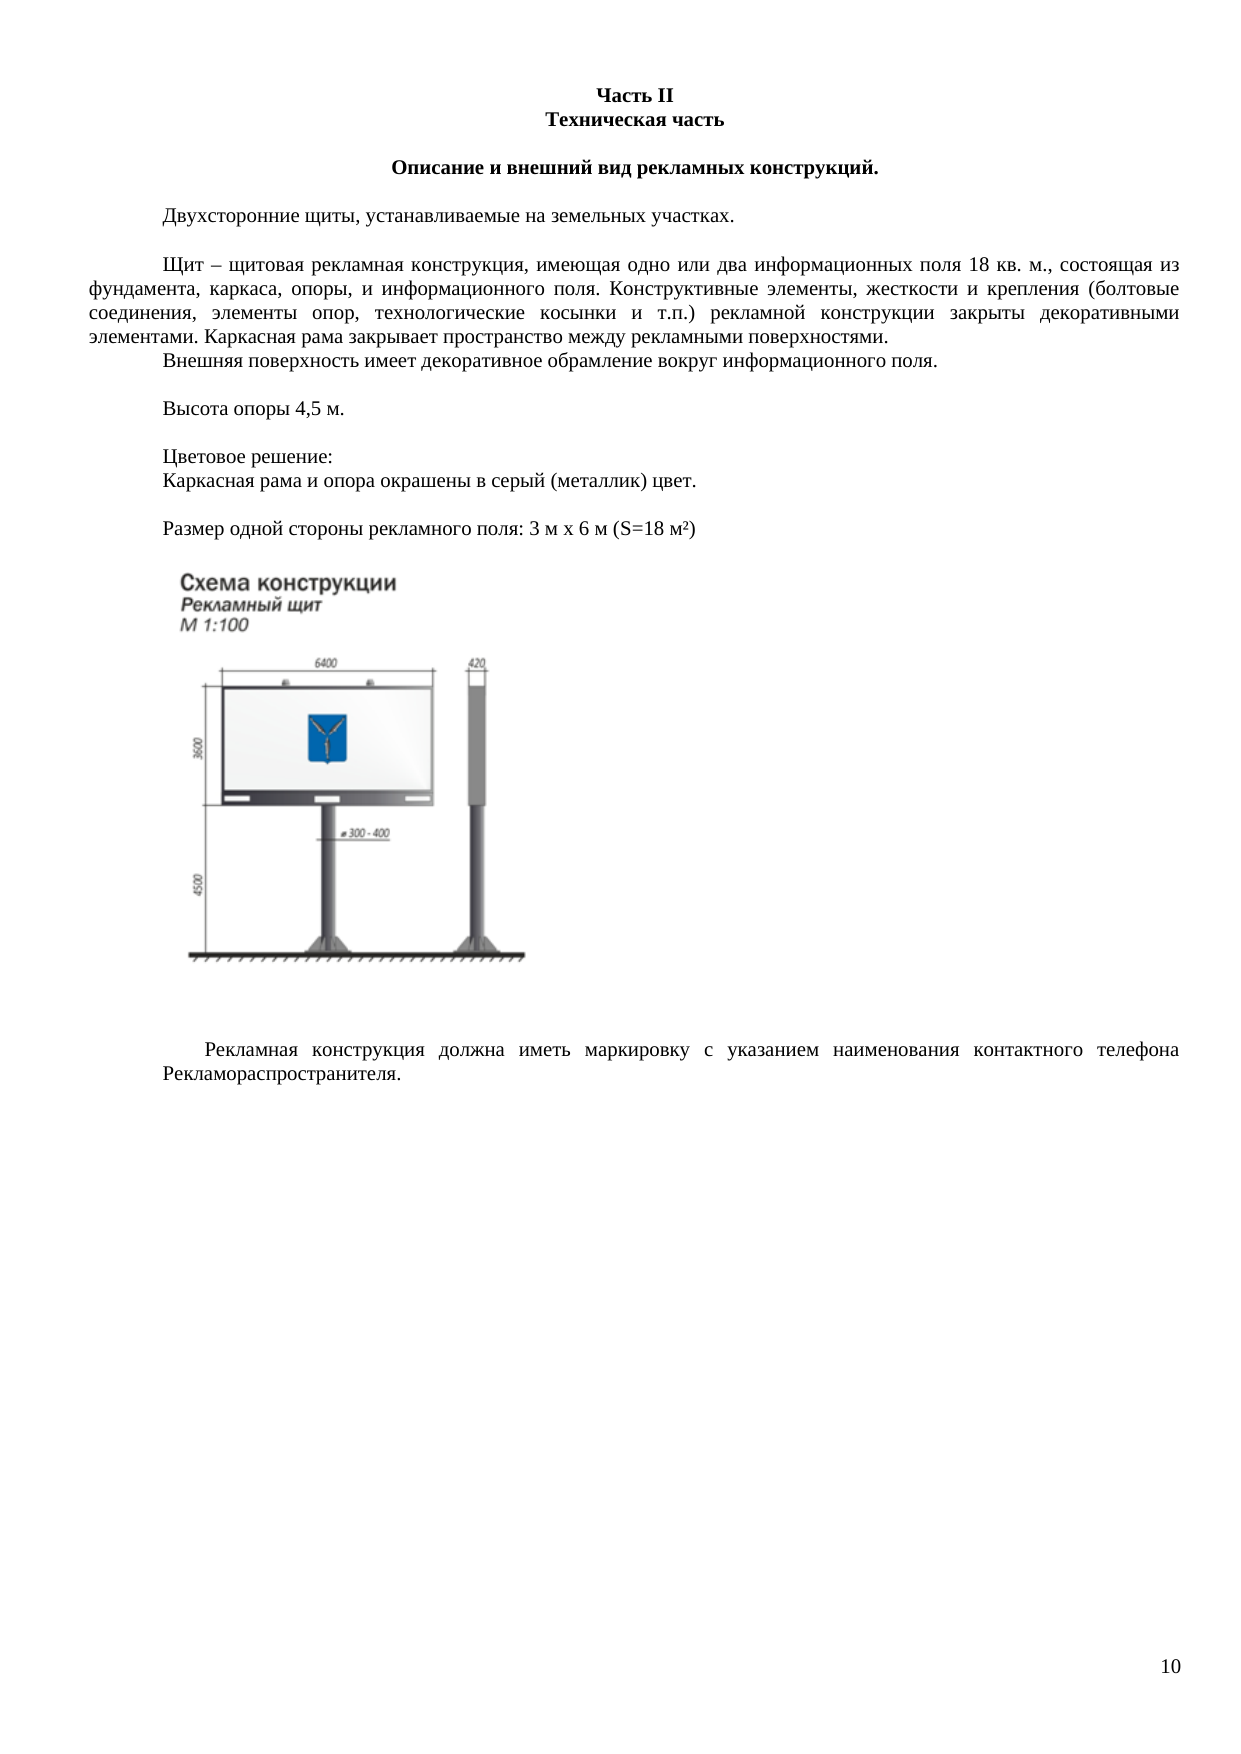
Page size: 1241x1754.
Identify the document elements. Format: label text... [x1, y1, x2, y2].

text Описание и внешний вид рекламных конструкций. [89, 155, 1181, 179]
text Размер одной стороны рекламного поля: 3 м х 6 м (S=18 м²) [89, 516, 1181, 540]
text Техническая часть [89, 107, 1181, 131]
text Двухсторонние щиты, устанавливаемые на земельных участках. [89, 203, 1181, 227]
text Каркасная рама и опора окрашены в серый (металлик) цвет. [89, 468, 1181, 492]
text Часть II [89, 83, 1181, 107]
picture [163, 564, 568, 990]
text Цветовое решение: [89, 444, 1181, 468]
text Щит – щитовая рекламная конструкция, имеющая одно или два информационных поля 18 кв. м., состоящая из фундамента, каркаса, опоры, и информационного поля. Конструктивные элементы, жесткости и крепления (болтовые соединения, элементы опор, технологические косынки и т.п.) рекламной конструкции закрыты декоративными элементами. Каркасная рама закрывает пространство между рекламными поверхностями. [89, 252, 1181, 348]
text Высота опоры 4,5 м. [89, 396, 1181, 420]
text Внешняя поверхность имеет декоративное обрамление вокруг информационного поля. [89, 348, 1181, 372]
text Рекламная конструкция должна иметь маркировку с указанием наименования контактного телефона Рекламораспространителя. [162, 1037, 1181, 1085]
